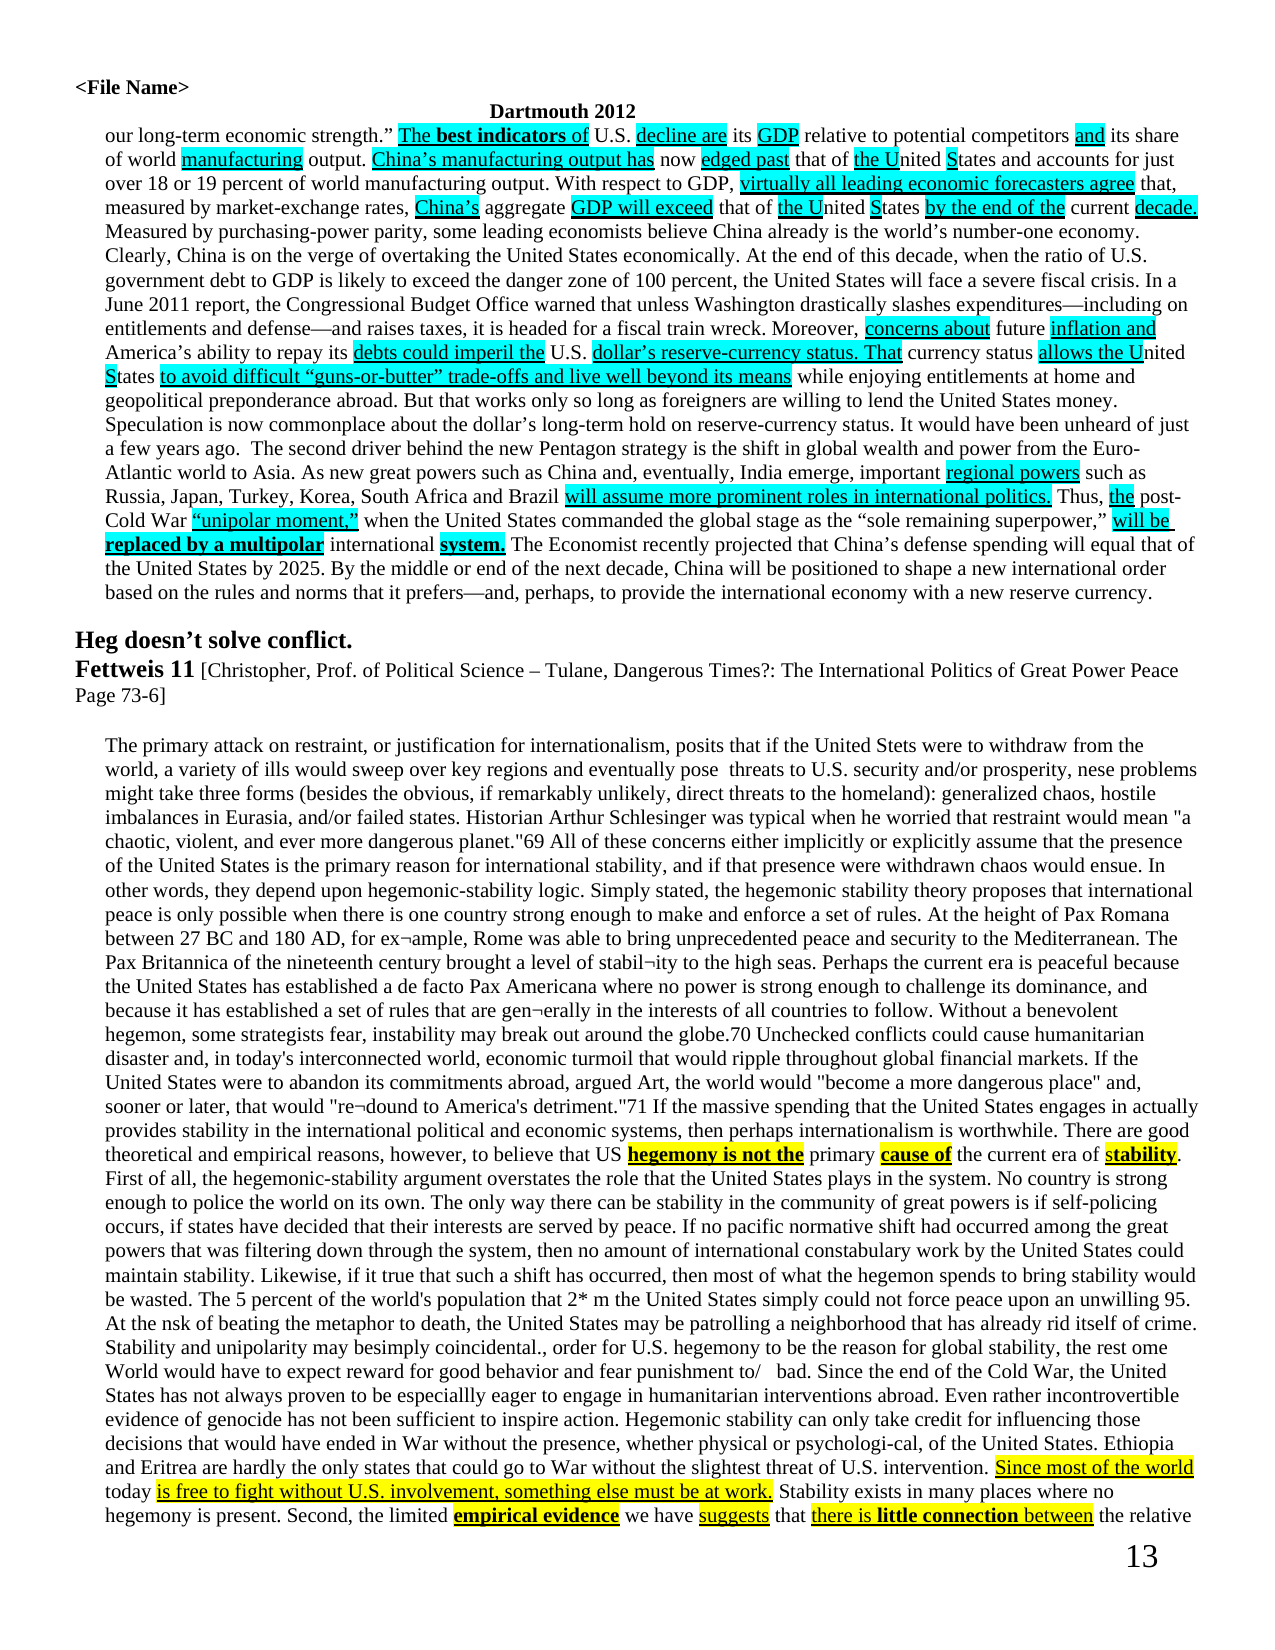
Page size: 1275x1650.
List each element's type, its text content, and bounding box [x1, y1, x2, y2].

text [105, 733, 1200, 1527]
text Fettweis 11 [Christopher, Prof. of Political Science – Tulane, Dangerous Times?: The International Politics of Great Power Peace Page 73-6] [75, 654, 1200, 707]
subtitle Heg doesn’t solve conflict. [75, 625, 1200, 654]
